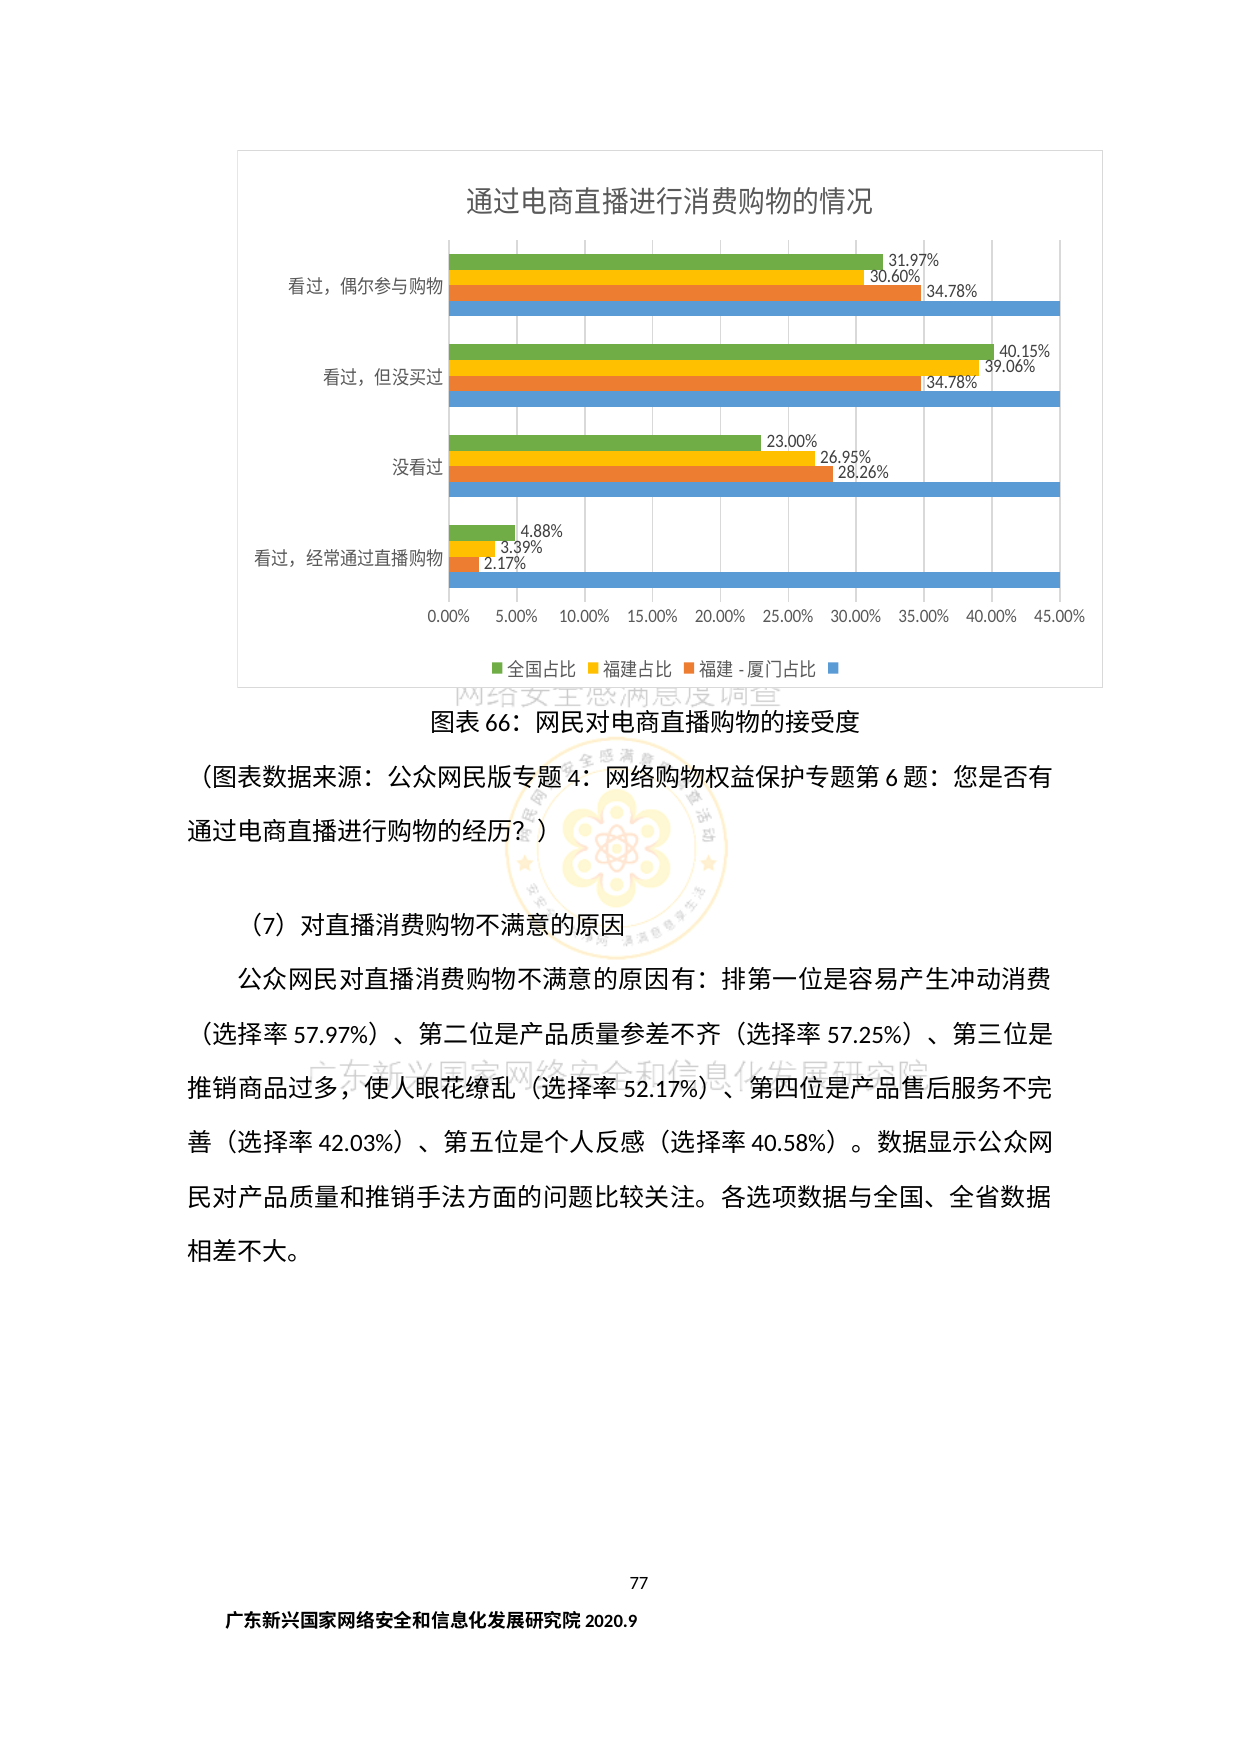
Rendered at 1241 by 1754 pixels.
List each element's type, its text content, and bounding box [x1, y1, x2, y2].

text （图表数据来源：公众网民版专题4：网络购物权益保护专题第6题：您是否有通过电商直播进行购物的经历？） [187, 757, 1053, 848]
text 公众网民对直播消费购物不满意的原因有：排第一位是容易产生冲动消费（选择率57.97%）、第二位是产品质量参差不齐（选择率57.25%）、第三位是推销商品过多，使人眼花缭乱（选择率52.17%）、第四位是产品售后服务不完善（选择率42.03%）、第五位是个人反感（选择率40.58%）。数据显示公众网民对产品质量和推销手法方面的问题比较关注。各选项数据与全国、全省数据相差不大。 [187, 960, 1053, 1268]
text （7）对直播消费购物不满意的原因 [187, 905, 1053, 942]
